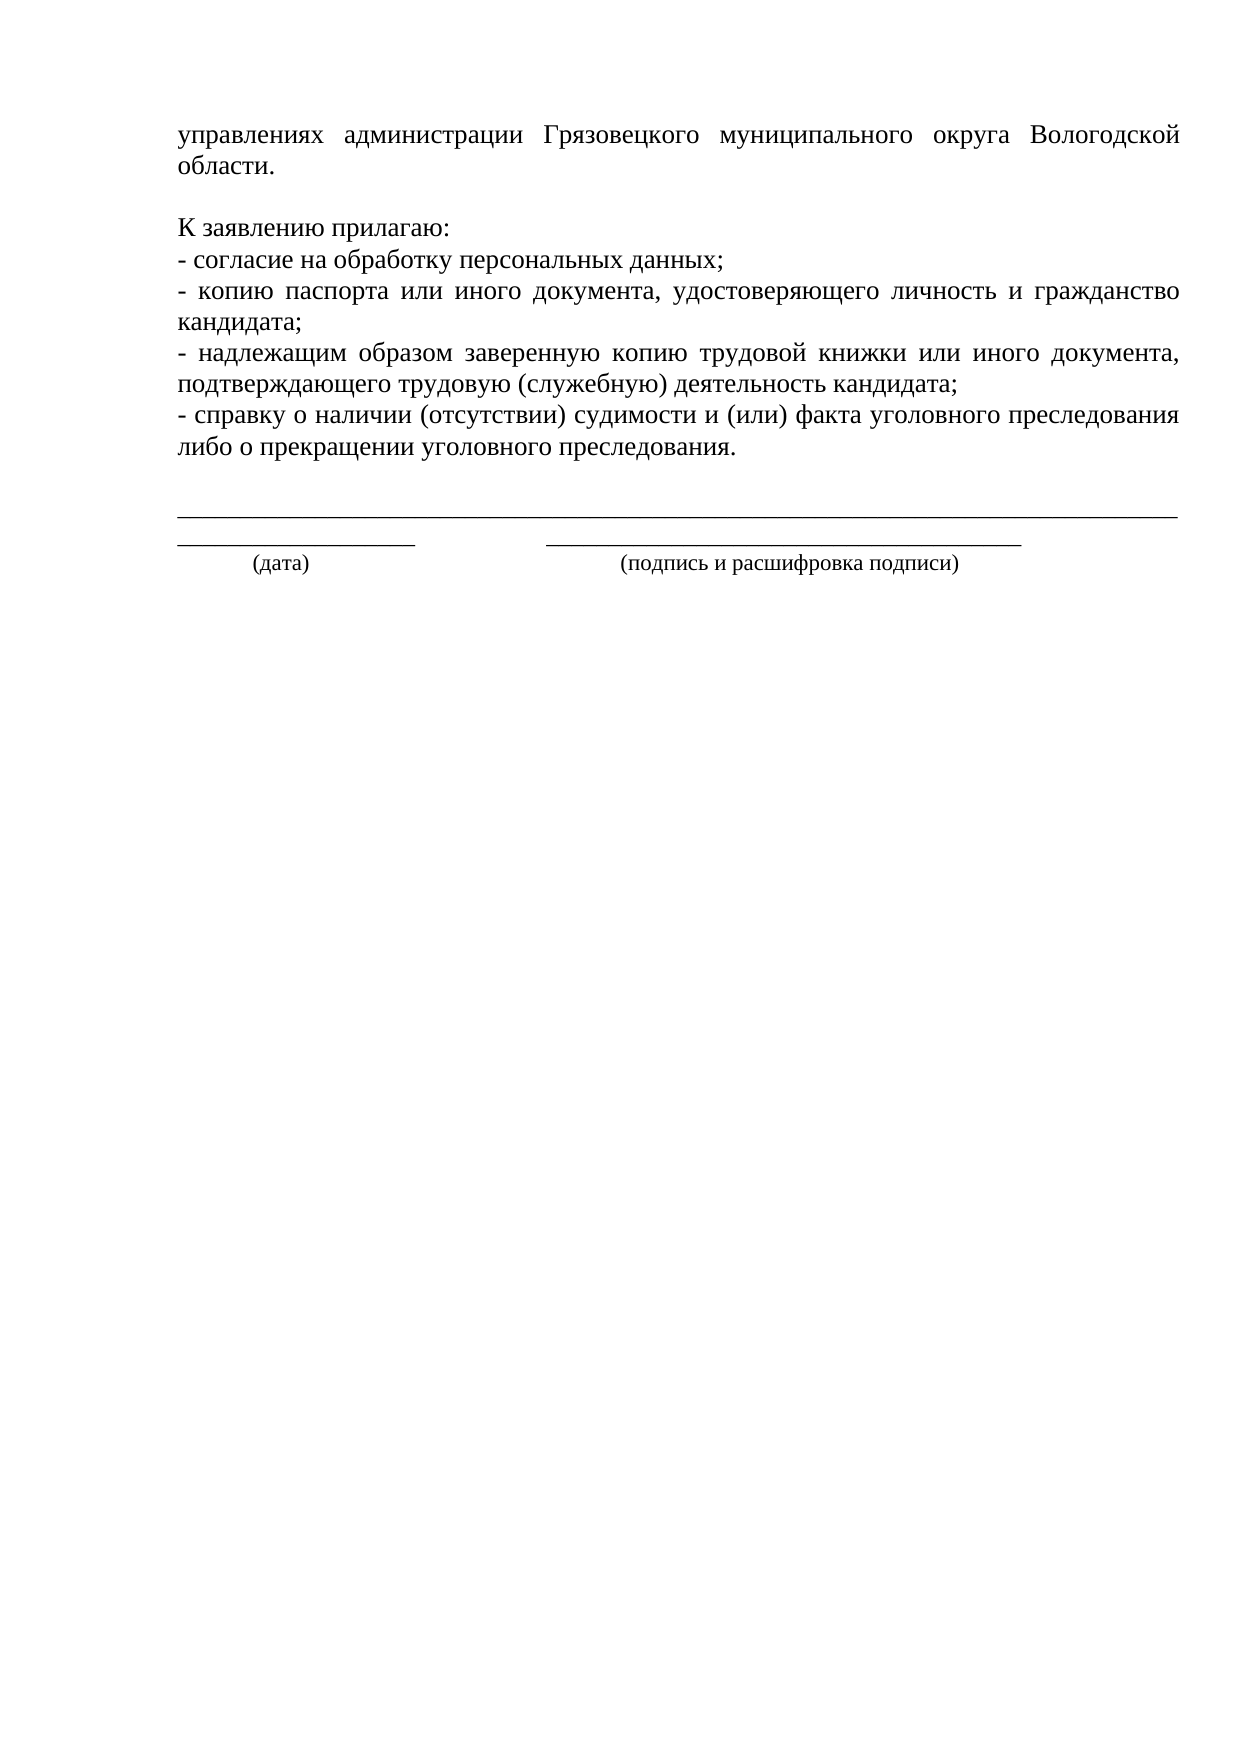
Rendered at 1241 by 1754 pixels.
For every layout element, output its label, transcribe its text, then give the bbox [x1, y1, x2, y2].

text - справку о наличии (отсутствии) судимости и (или) факта уголовного преследования либо о прекращении уголовного преследования. [177, 398, 1181, 461]
text (дата) (подпись и расшифровка подписи) [177, 549, 1181, 576]
text ___________________ ______________________________________ [177, 521, 1181, 549]
text ________________________________________________________________________________ [177, 492, 1181, 521]
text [177, 118, 1181, 180]
text - копию паспорта или иного документа, удостоверяющего личность и гражданство кандидата; [177, 274, 1181, 336]
text - согласие на обработку персональных данных; [177, 243, 1181, 274]
text - надлежащим образом заверенную копию трудовой книжки или иного документа, подтверждающего трудовую (служебную) деятельность кандидата; [177, 336, 1181, 398]
text К заявлению прилагаю: [177, 212, 1181, 243]
